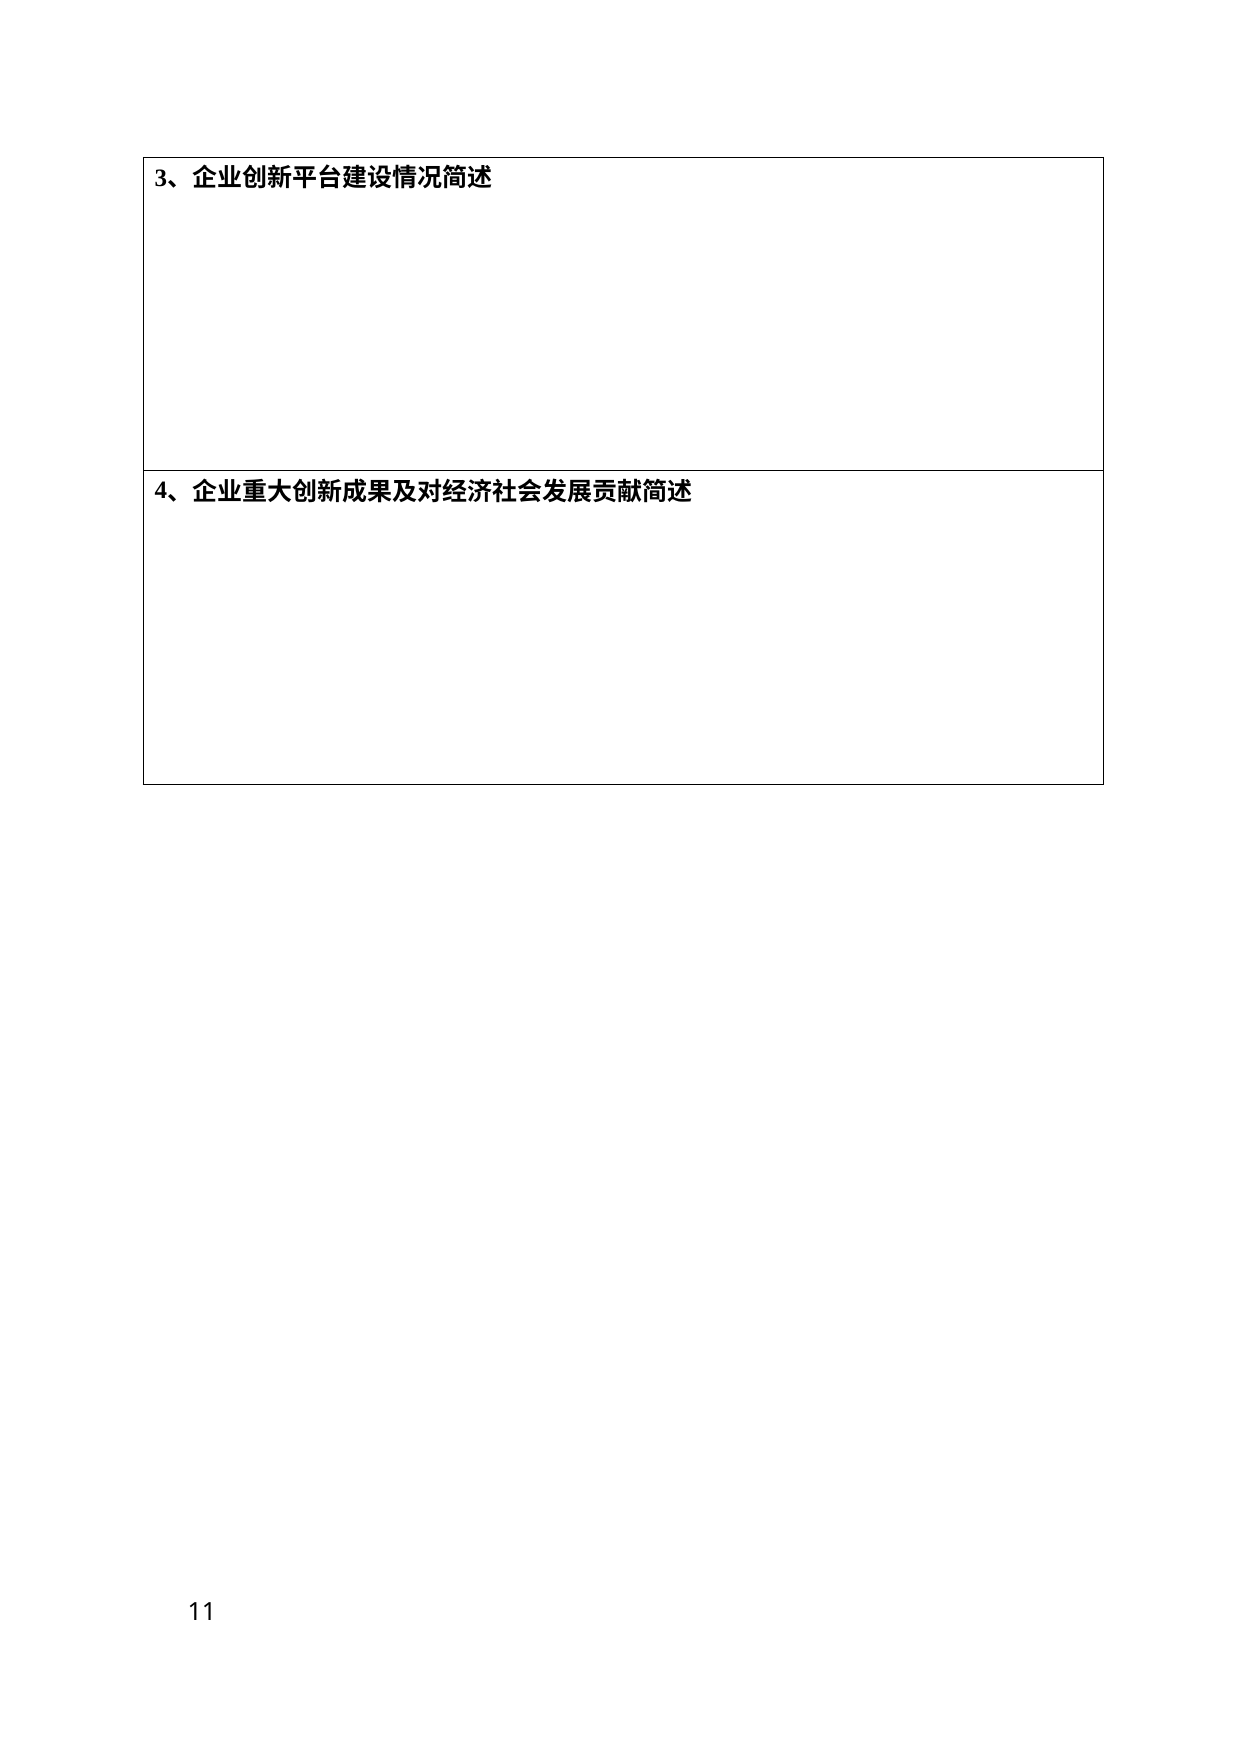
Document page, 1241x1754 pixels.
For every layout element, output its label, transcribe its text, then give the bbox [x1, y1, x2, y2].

table_cell 3、企业创新平台建设情况简述 [144, 158, 1103, 470]
table_cell 4、企业重大创新成果及对经济社会发展贡献简述 [144, 471, 1103, 784]
